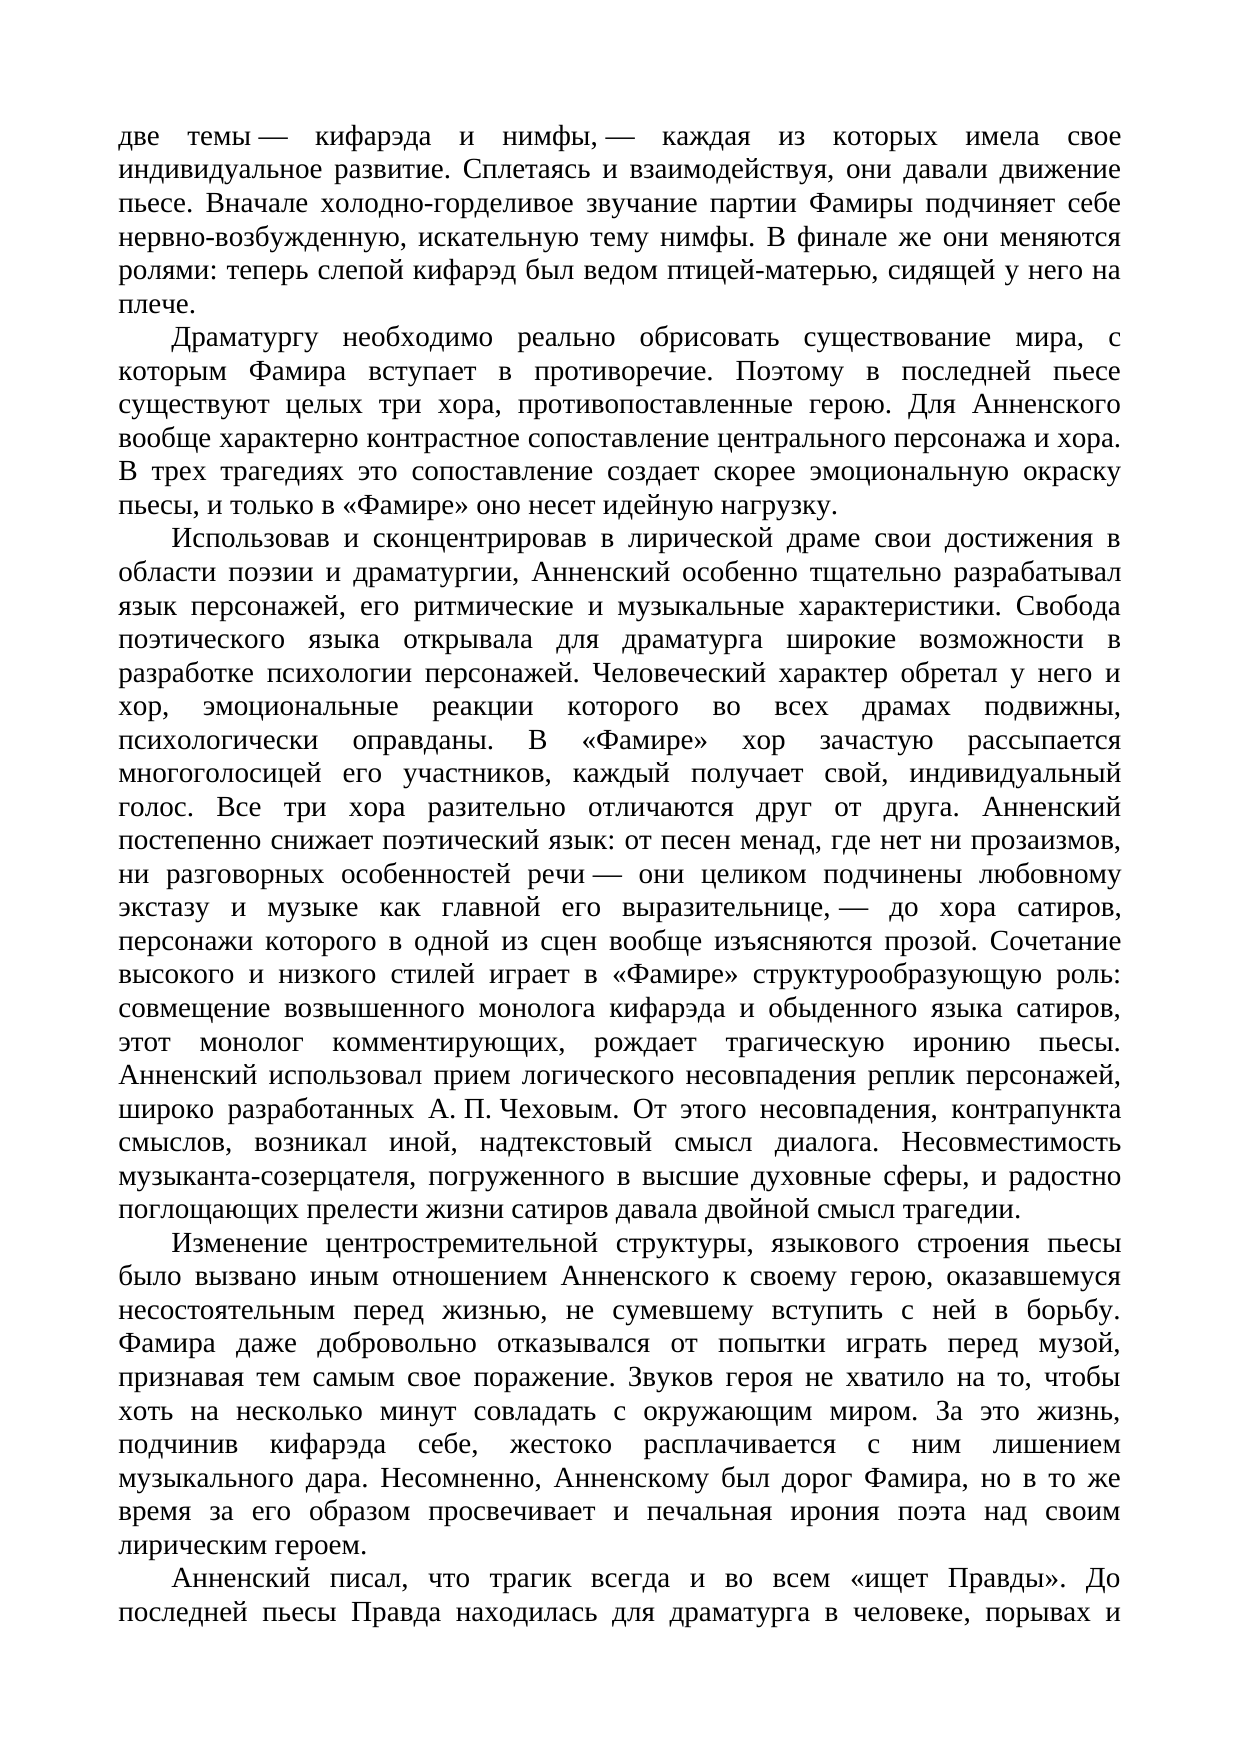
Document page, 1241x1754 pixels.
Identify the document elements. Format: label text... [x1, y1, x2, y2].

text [118, 118, 1122, 319]
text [118, 1560, 1122, 1627]
text Изменение центростремительной структуры, языкового строения пьесы было вызвано иным отношением Анненского к своему герою, оказавшемуся несостоятельным перед жизнью, не сумевшему вступить с ней в борьбу. Фамира даже добровольно отказывался от попытки играть перед музой, признавая тем самым свое поражение. Звуков героя не хватило на то, чтобы хоть на несколько минут совладать с окружающим миром. За это жизнь, подчинив кифарэда себе, жестоко расплачивается с ним лишением музыкального дара. Несомненно, Анненскому был дорог Фамира, но в то же время за его образом просвечивает и печальная ирония поэта над своим лирическим героем. [118, 1225, 1122, 1560]
text Использовав и сконцентрировав в лирической драме свои достижения в области поэзии и драматургии, Анненский особенно тщательно разрабатывал язык персонажей, его ритмические и музыкальные характеристики. Свобода поэтического языка открывала для драматурга широкие возможности в разработке психологии персонажей. Человеческий характер обретал у него и хор, эмоциональные реакции которого во всех драмах подвижны, психологически оправданы. В «Фамире» хор зачастую рассыпается многоголосицей его участников, каждый получает свой, индивидуальный голос. Все три хора разительно отличаются друг от друга. Анненский постепенно снижает поэтический язык: от песен менад, где нет ни прозаизмов, ни разговорных особенностей речи — они целиком подчинены любовному экстазу и музыке как главной его выразительнице, — до хора сатиров, персонажи которого в одной из сцен вообще изъясняются прозой. Сочетание высокого и низкого стилей играет в «Фамире» структурообразующую роль: совмещение возвышенного монолога кифарэда и обыденного языка сатиров, этот монолог комментирующих, рождает трагическую иронию пьесы. Анненский использовал прием логического несовпадения реплик персонажей, широко разработанных А. П. Чеховым. От этого несовпадения, контрапункта {70} смыслов, возникал иной, надтекстовый смысл диалога. Несовместимость музыканта-созерцателя, погруженного в высшие духовные сферы, и радостно поглощающих прелести жизни сатиров давала двойной смысл трагедии. [118, 521, 1122, 1225]
text Драматургу необходимо реально обрисовать существование мира, с которым Фамира вступает в противоречие. Поэтому в последней пьесе существуют целых три хора, противопоставленные герою. Для Анненского вообще характерно контрастное сопоставление центрального персонажа и хора. В трех трагедиях это сопоставление создает скорее эмоциональную окраску пьесы, и только в «Фамире» оно несет идейную нагрузку. [118, 319, 1122, 521]
